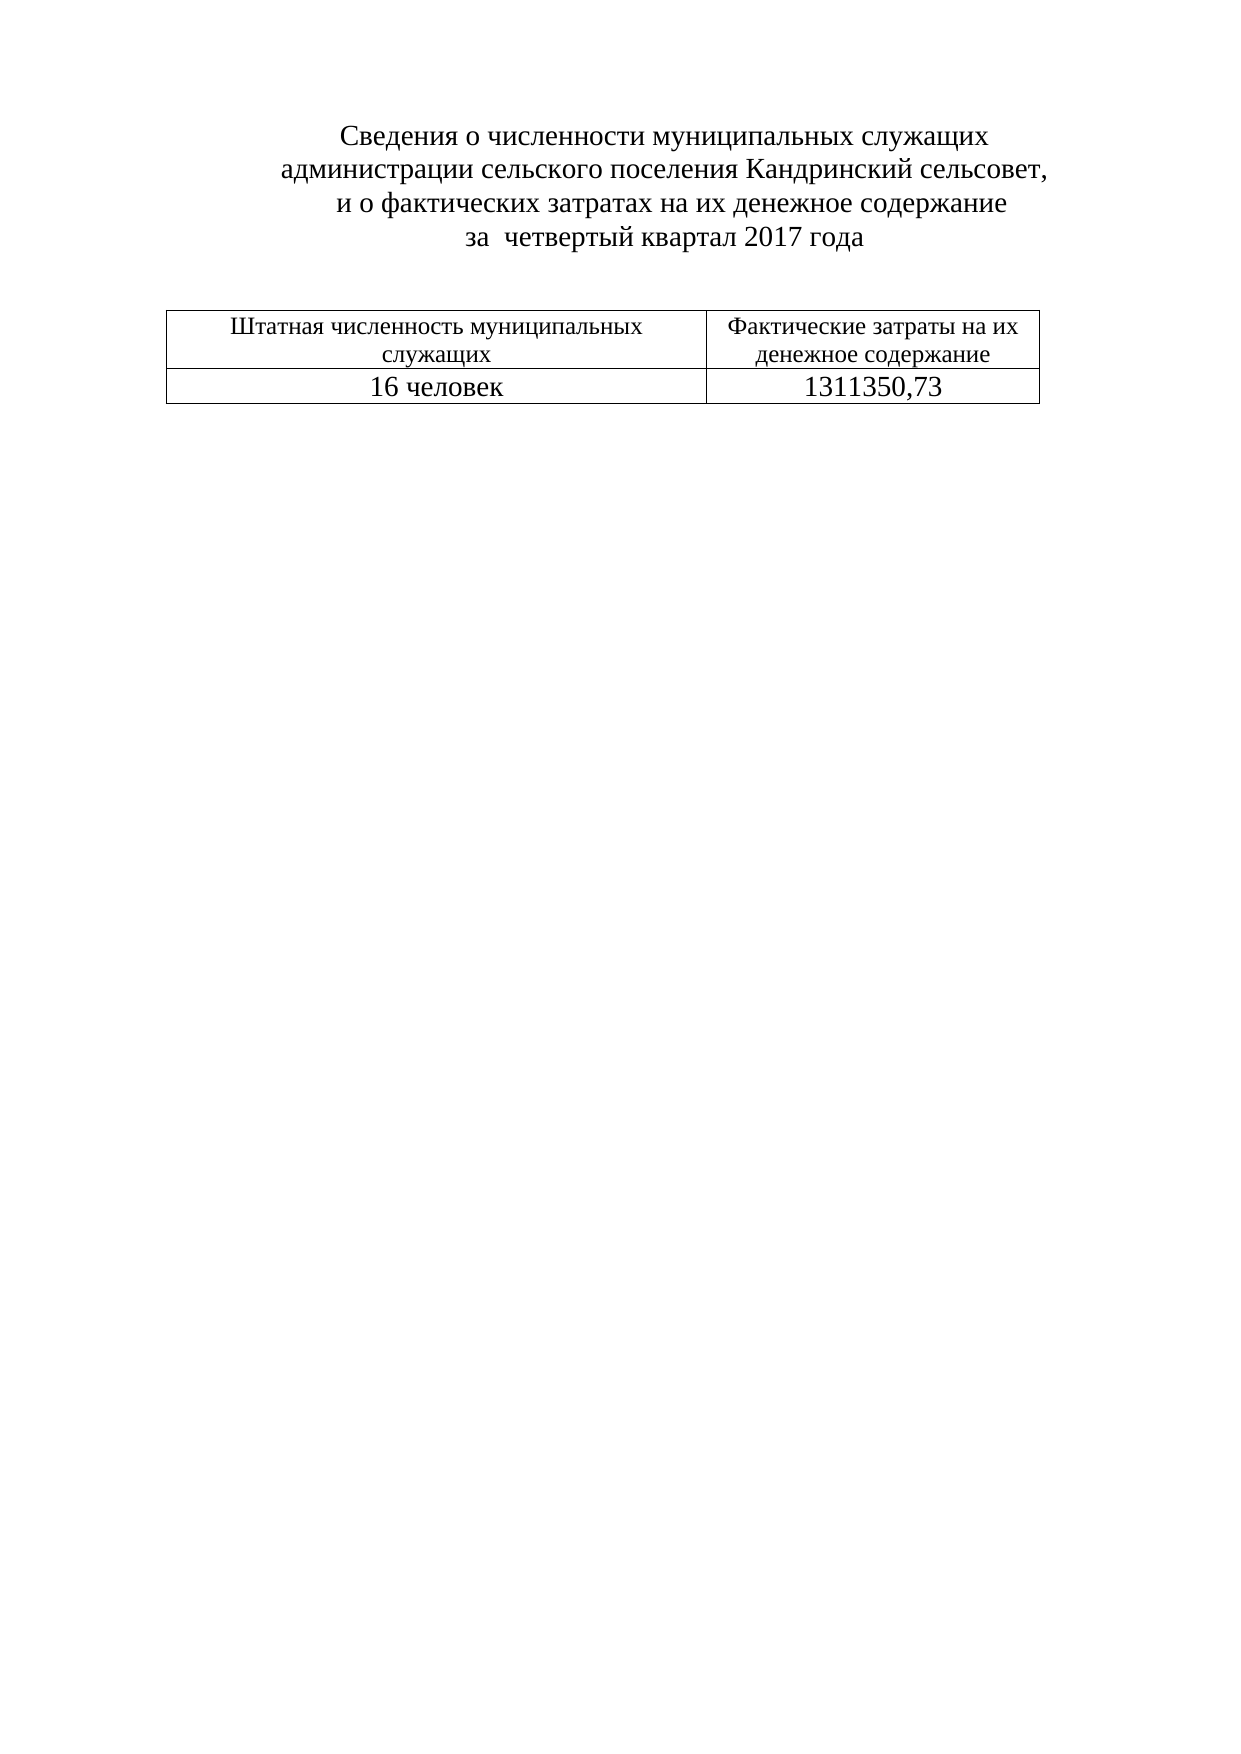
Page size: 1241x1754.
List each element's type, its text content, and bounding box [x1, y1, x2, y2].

text администрации сельского поселения Кандринский сельсовет, [177, 152, 1152, 185]
table_cell 16 человек [167, 369, 706, 403]
text и о фактических затратах на их денежное содержание [177, 185, 1152, 219]
table_header Штатная численность муниципальных служащих [167, 311, 706, 368]
text за четвертый квартал 2017 года [177, 219, 1152, 252]
text Сведения о численности муниципальных служащих [177, 118, 1152, 152]
table_header Фактические затраты на их денежное содержание [707, 311, 1039, 368]
table_cell 1311350,73 [707, 369, 1039, 403]
